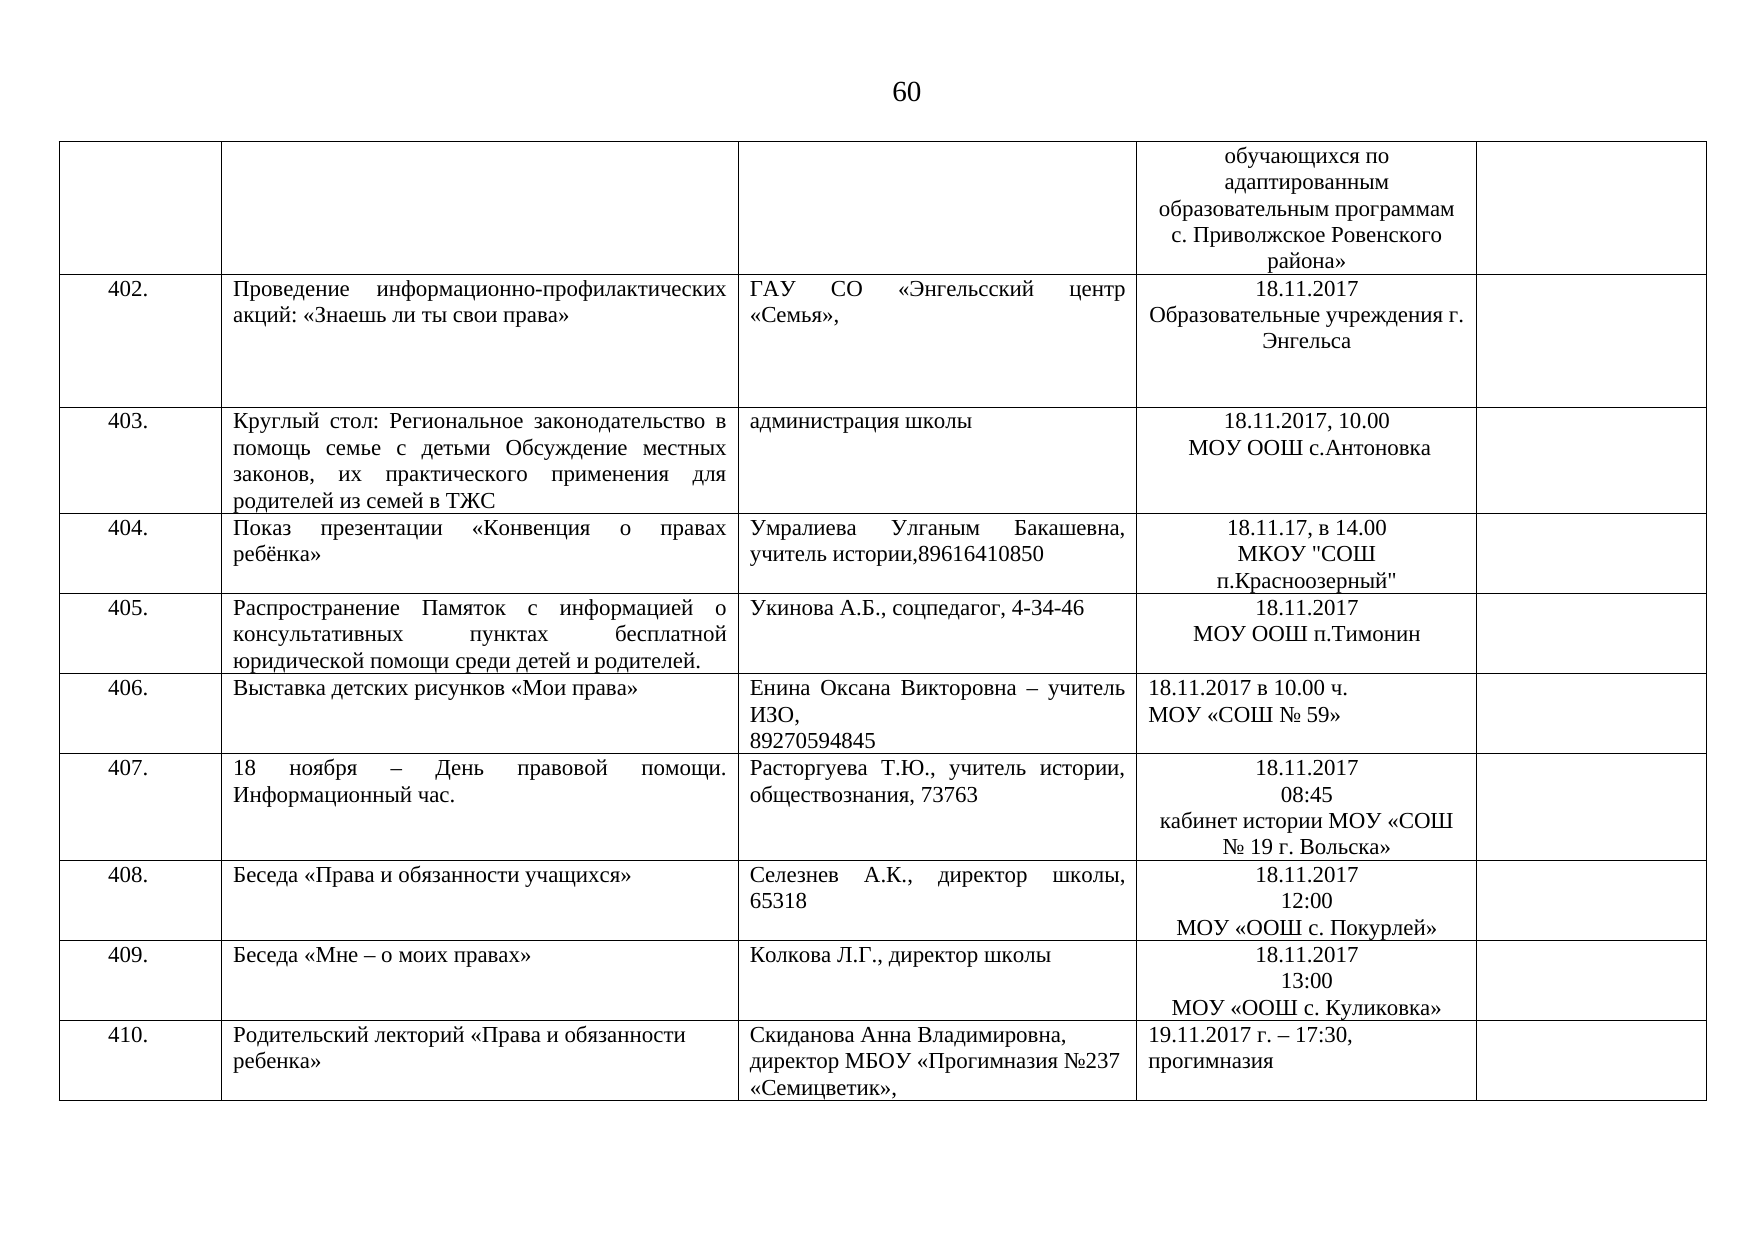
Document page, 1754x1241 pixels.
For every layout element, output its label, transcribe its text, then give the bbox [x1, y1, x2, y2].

table_cell [1477, 275, 1706, 407]
table_cell Селезнев А.К., директор школы, 65318 [739, 861, 1136, 940]
table_cell [1477, 861, 1706, 940]
table_cell 18.11.17, в 14.00 МКОУ "СОШ п.Красноозерный" [1137, 514, 1476, 593]
table_cell [60, 1021, 221, 1100]
table_cell 18.11.2017 13:00 МОУ «ООШ с. Куликовка» [1137, 941, 1476, 1020]
table_cell администрация школы [739, 408, 1136, 513]
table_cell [739, 1021, 1136, 1100]
table_cell [60, 754, 221, 860]
table_cell Енина Оксана Викторовна – учитель ИЗО, 89270594845 [739, 674, 1136, 753]
table_cell [1477, 142, 1706, 274]
table_cell [60, 142, 221, 274]
table_cell [60, 514, 221, 593]
table_cell 18.11.2017, 10.00 МОУ ООШ с.Антоновка [1137, 408, 1476, 513]
table_cell Выставка детских рисунков «Мои права» [222, 674, 738, 753]
table_cell [60, 674, 221, 753]
table_cell [1477, 754, 1706, 860]
table_cell [1477, 594, 1706, 673]
table_cell Расторгуева Т.Ю., учитель истории, обществознания, 73763 [739, 754, 1136, 860]
table_cell [1477, 408, 1706, 513]
table_cell Распространение Памяток с информацией о консультативных пунктах бесплатной юридической помощи среди детей и родителей. [222, 594, 738, 673]
table_cell [60, 861, 221, 940]
table_cell ГАУ СО «Энгельсский центр «Семья», [739, 275, 1136, 407]
table_cell 18.11.2017 в 10.00 ч. МОУ «СОШ № 59» [1137, 674, 1476, 753]
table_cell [222, 142, 738, 274]
table_cell Беседа «Права и обязанности учащихся» [222, 861, 738, 940]
table_cell [1477, 1021, 1706, 1100]
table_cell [1137, 142, 1476, 274]
table_cell Круглый стол: Региональное законодательство в помощь семье с детьми Обсуждение местных законов, их практического применения для родителей из семей в ТЖС [222, 408, 738, 513]
table_cell Колкова Л.Г., директор школы [739, 941, 1136, 1020]
table_cell 18.11.2017 МОУ ООШ п.Тимонин [1137, 594, 1476, 673]
table_cell 18.11.2017 08:45 кабинет истории МОУ «СОШ № 19 г. Вольска» [1137, 754, 1476, 860]
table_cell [222, 1021, 738, 1100]
table_cell Проведение информационно-профилактических акций: «Знаешь ли ты свои права» [222, 275, 738, 407]
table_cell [1137, 1021, 1476, 1100]
table_cell Показ презентации «Конвенция о правах ребёнка» [222, 514, 738, 593]
table_cell Беседа «Мне – о моих правах» [222, 941, 738, 1020]
table_cell [60, 275, 221, 407]
table_cell Умралиева Улганым Бакашевна, учитель истории,89616410850 [739, 514, 1136, 593]
table_cell Укинова А.Б., соцпедагог, 4-34-46 [739, 594, 1136, 673]
table_cell [1477, 514, 1706, 593]
table_cell [60, 594, 221, 673]
table_cell 18.11.2017 12:00 МОУ «ООШ с. Покурлей» [1137, 861, 1476, 940]
table_cell [60, 408, 221, 513]
table_cell [1477, 674, 1706, 753]
table_cell 18.11.2017 Образовательные учреждения г. Энгельса [1137, 275, 1476, 407]
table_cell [739, 142, 1136, 274]
table_cell [60, 941, 221, 1020]
table_cell [1477, 941, 1706, 1020]
table_cell 18 ноября – День правовой помощи. Информационный час. [222, 754, 738, 860]
